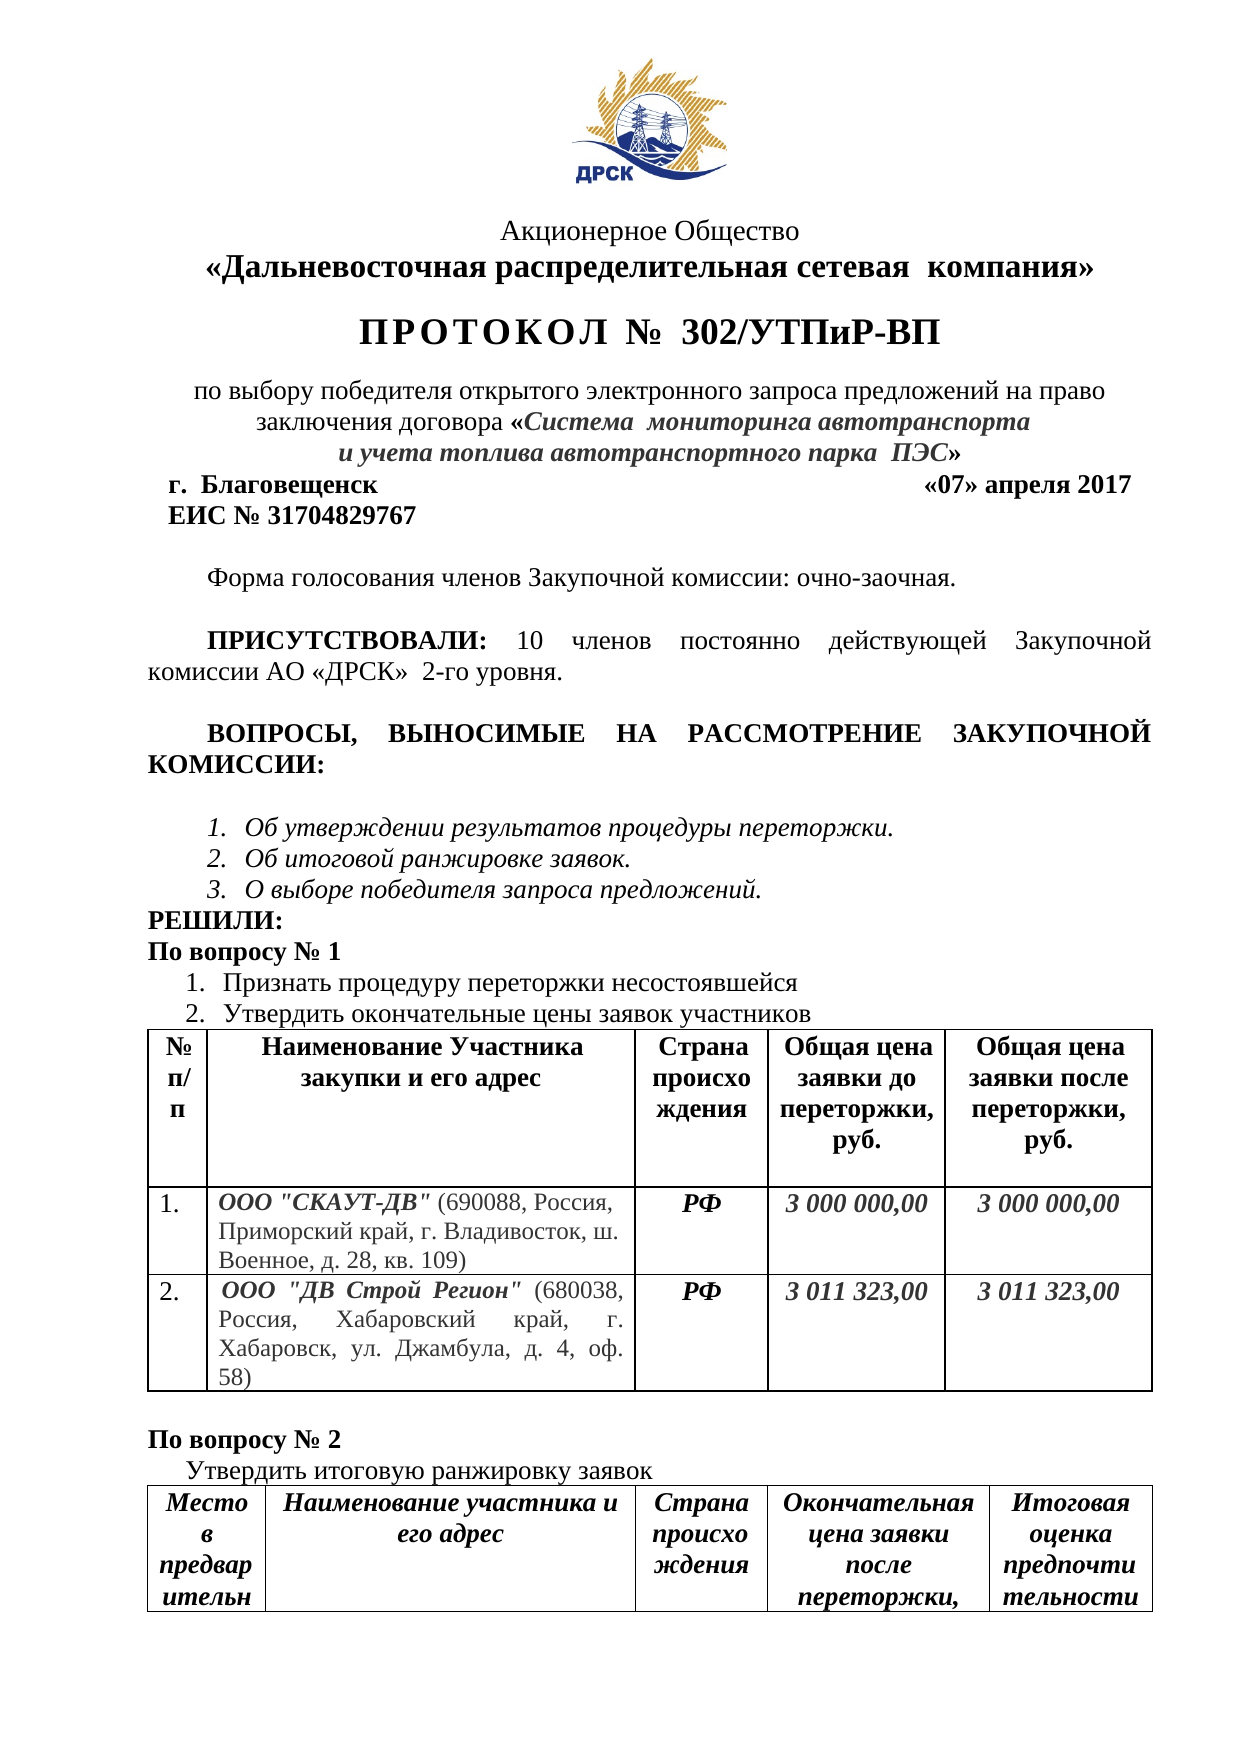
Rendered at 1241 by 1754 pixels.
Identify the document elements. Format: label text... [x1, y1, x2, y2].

text Форма голосования членов Закупочной комиссии: очно-заочная. [148, 561, 1152, 593]
text ПРОТОКОЛ № 302/УТПиР-ВП [148, 309, 1152, 353]
table_cell ООО "ДВ Строй Регион" (680038, Россия, Хабаровский край, г. Хабаровск, ул. Джамбула, д. 4, оф. 58) [208, 1275, 634, 1390]
list по выбору победителя открытого электронного запроса предложений на право заключения договора «Система мониторинга автотранспорта и учета топлива автотранспортного парка ПЭС» [148, 374, 1152, 468]
table_cell 2. [149, 1275, 206, 1390]
text ПРИСУТСТВОВАЛИ: 10 членов постоянно действующей Закупочной комиссии АО «ДРСК» 2-го уровня. [148, 624, 1152, 686]
list Утвердить окончательные цены заявок участников [185, 997, 1152, 1029]
table_cell РФ [636, 1188, 767, 1274]
list Об утверждении результатов процедуры переторжки. [207, 811, 1152, 842]
table_header Общая цена заявки до переторжки, руб. [769, 1030, 944, 1186]
table_cell 3 000 000,00 [769, 1188, 944, 1274]
table_header № п/п [149, 1030, 206, 1186]
text ВОПРОСЫ, ВЫНОСИМЫЕ НА РАССМОТРЕНИЕ ЗАКУПОЧНОЙ КОМИССИИ: [148, 717, 1152, 779]
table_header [768, 1486, 989, 1611]
table_header Наименование Участника закупки и его адрес [208, 1030, 634, 1186]
list Утвердить итоговую ранжировку заявок [185, 1454, 1152, 1485]
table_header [990, 1486, 1152, 1611]
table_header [266, 1486, 635, 1611]
table_cell [149, 1188, 206, 1274]
text По вопросу № 2 [148, 1423, 1152, 1454]
picture [570, 58, 727, 187]
text ЕИС № 31704829767 [148, 499, 1152, 530]
table_header Общая цена заявки после переторжки, руб. [946, 1030, 1151, 1186]
table_cell ООО "СКАУТ-ДВ" (690088, Россия, Приморский край, г. Владивосток, ш. Военное, д. 28, кв. 109) [208, 1188, 634, 1274]
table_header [636, 1486, 767, 1611]
table_cell РФ [636, 1275, 767, 1390]
table_cell 3 000 000,00 [946, 1188, 1151, 1274]
text По вопросу № 1 [148, 935, 1152, 966]
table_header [148, 1486, 265, 1611]
table_header г. Благовещенск [157, 468, 699, 499]
text РЕШИЛИ: [148, 904, 1152, 935]
table_cell 3 011 323,00 [946, 1275, 1151, 1390]
table_header Страна происхождения [636, 1030, 767, 1186]
list Об итоговой ранжировке заявок. [207, 842, 1152, 873]
list О выборе победителя запроса предложений. [207, 873, 1152, 904]
table_header «07» апреля 2017 [699, 468, 1143, 499]
table_cell 3 011 323,00 [769, 1275, 944, 1390]
list Признать процедуру переторжки несостоявшейся [185, 966, 1152, 997]
text «Дальневосточная распределительная сетевая компания» [148, 246, 1152, 284]
text Акционерное Общество [148, 213, 1152, 246]
